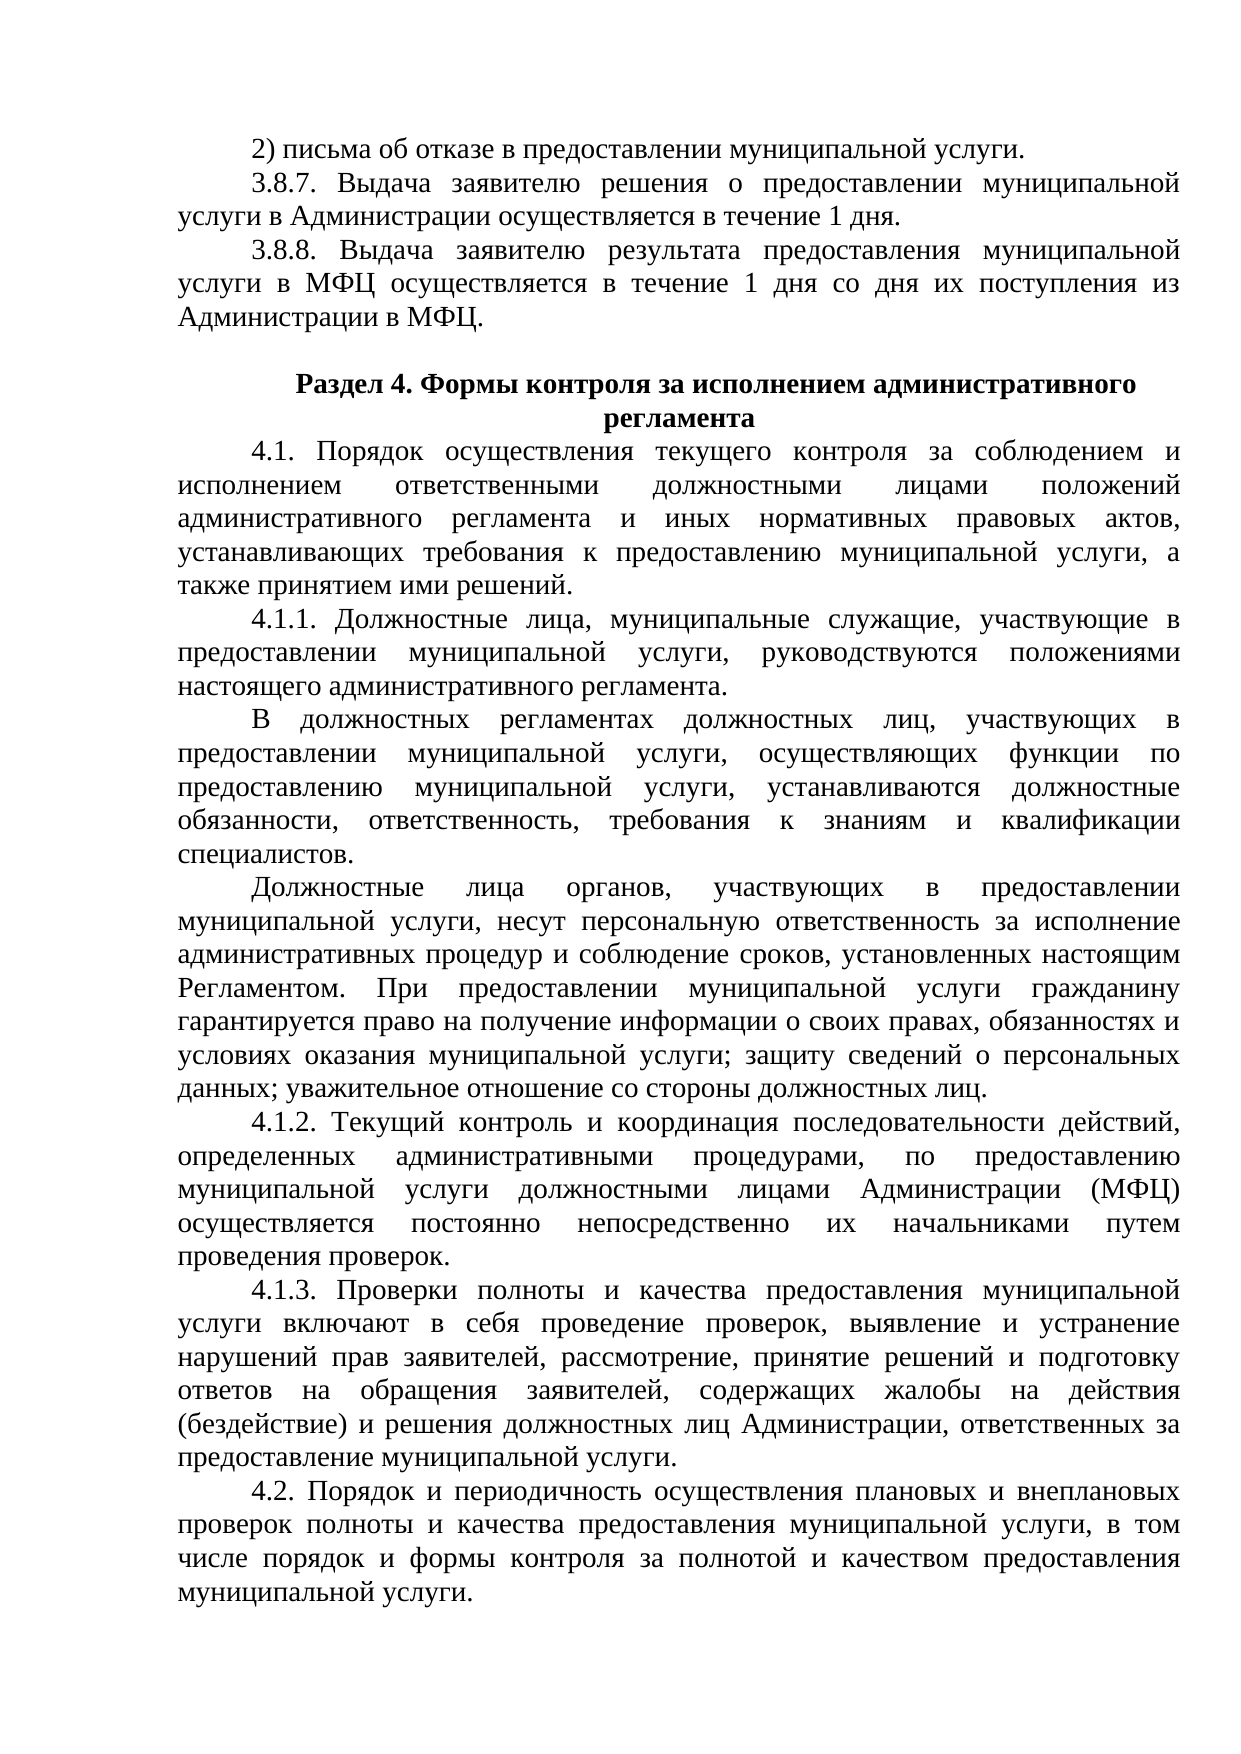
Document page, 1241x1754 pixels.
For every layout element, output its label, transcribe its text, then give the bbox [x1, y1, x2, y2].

text Должностные лица органов, участвующих в предоставлении муниципальной услуги, несут персональную ответственность за исполнение административных процедур и соблюдение сроков, установленных настоящим Регламентом. При предоставлении муниципальной услуги гражданину гарантируется право на получение информации о своих правах, обязанностях и условиях оказания муниципальной услуги; защиту сведений о персональных данных; уважительное отношение со стороны должностных лиц. [177, 869, 1181, 1104]
text 4.1.3. Проверки полноты и качества предоставления муниципальной услуги включают в себя проведение проверок, выявление и устранение нарушений прав заявителей, рассмотрение, принятие решений и подготовку ответов на обращения заявителей, содержащих жалобы на действия (бездействие) и решения должностных лиц Администрации, ответственных за предоставление муниципальной услуги. [177, 1272, 1181, 1473]
text В должностных регламентах должностных лиц, участвующих в предоставлении муниципальной услуги, осуществляющих функции по предоставлению муниципальной услуги, устанавливаются должностные обязанности, ответственность, требования к знаниям и квалификации специалистов. [177, 702, 1181, 869]
text 2) письма об отказе в предоставлении муниципальной услуги. [177, 131, 1181, 165]
text 4.2. Порядок и периодичность осуществления плановых и внеплановых проверок полноты и качества предоставления муниципальной услуги, в том числе порядок и формы контроля за полнотой и качеством предоставления муниципальной услуги. [177, 1473, 1181, 1607]
text Раздел 4. Формы контроля за исполнением административного регламента [177, 366, 1181, 433]
text 3.8.7. Выдача заявителю решения о предоставлении муниципальной услуги в Администрации осуществляется в течение 1 дня. [177, 165, 1181, 232]
text 4.1.2. Текущий контроль и координация последовательности действий, определенных административными процедурами, по предоставлению муниципальной услуги должностными лицами Администрации (МФЦ) осуществляется постоянно непосредственно их начальниками путем проведения проверок. [177, 1104, 1181, 1272]
text 3.8.8. Выдача заявителю результата предоставления муниципальной услуги в МФЦ осуществляется в течение 1 дня со дня их поступления из Администрации в МФЦ. [177, 232, 1181, 333]
text 4.1. Порядок осуществления текущего контроля за соблюдением и исполнением ответственными должностными лицами положений административного регламента и иных нормативных правовых актов, устанавливающих требования к предоставлению муниципальной услуги, а также принятием ими решений. [177, 433, 1181, 601]
text 4.1.1. Должностные лица, муниципальные служащие, участвующие в предоставлении муниципальной услуги, руководствуются положениями настоящего административного регламента. [177, 601, 1181, 702]
